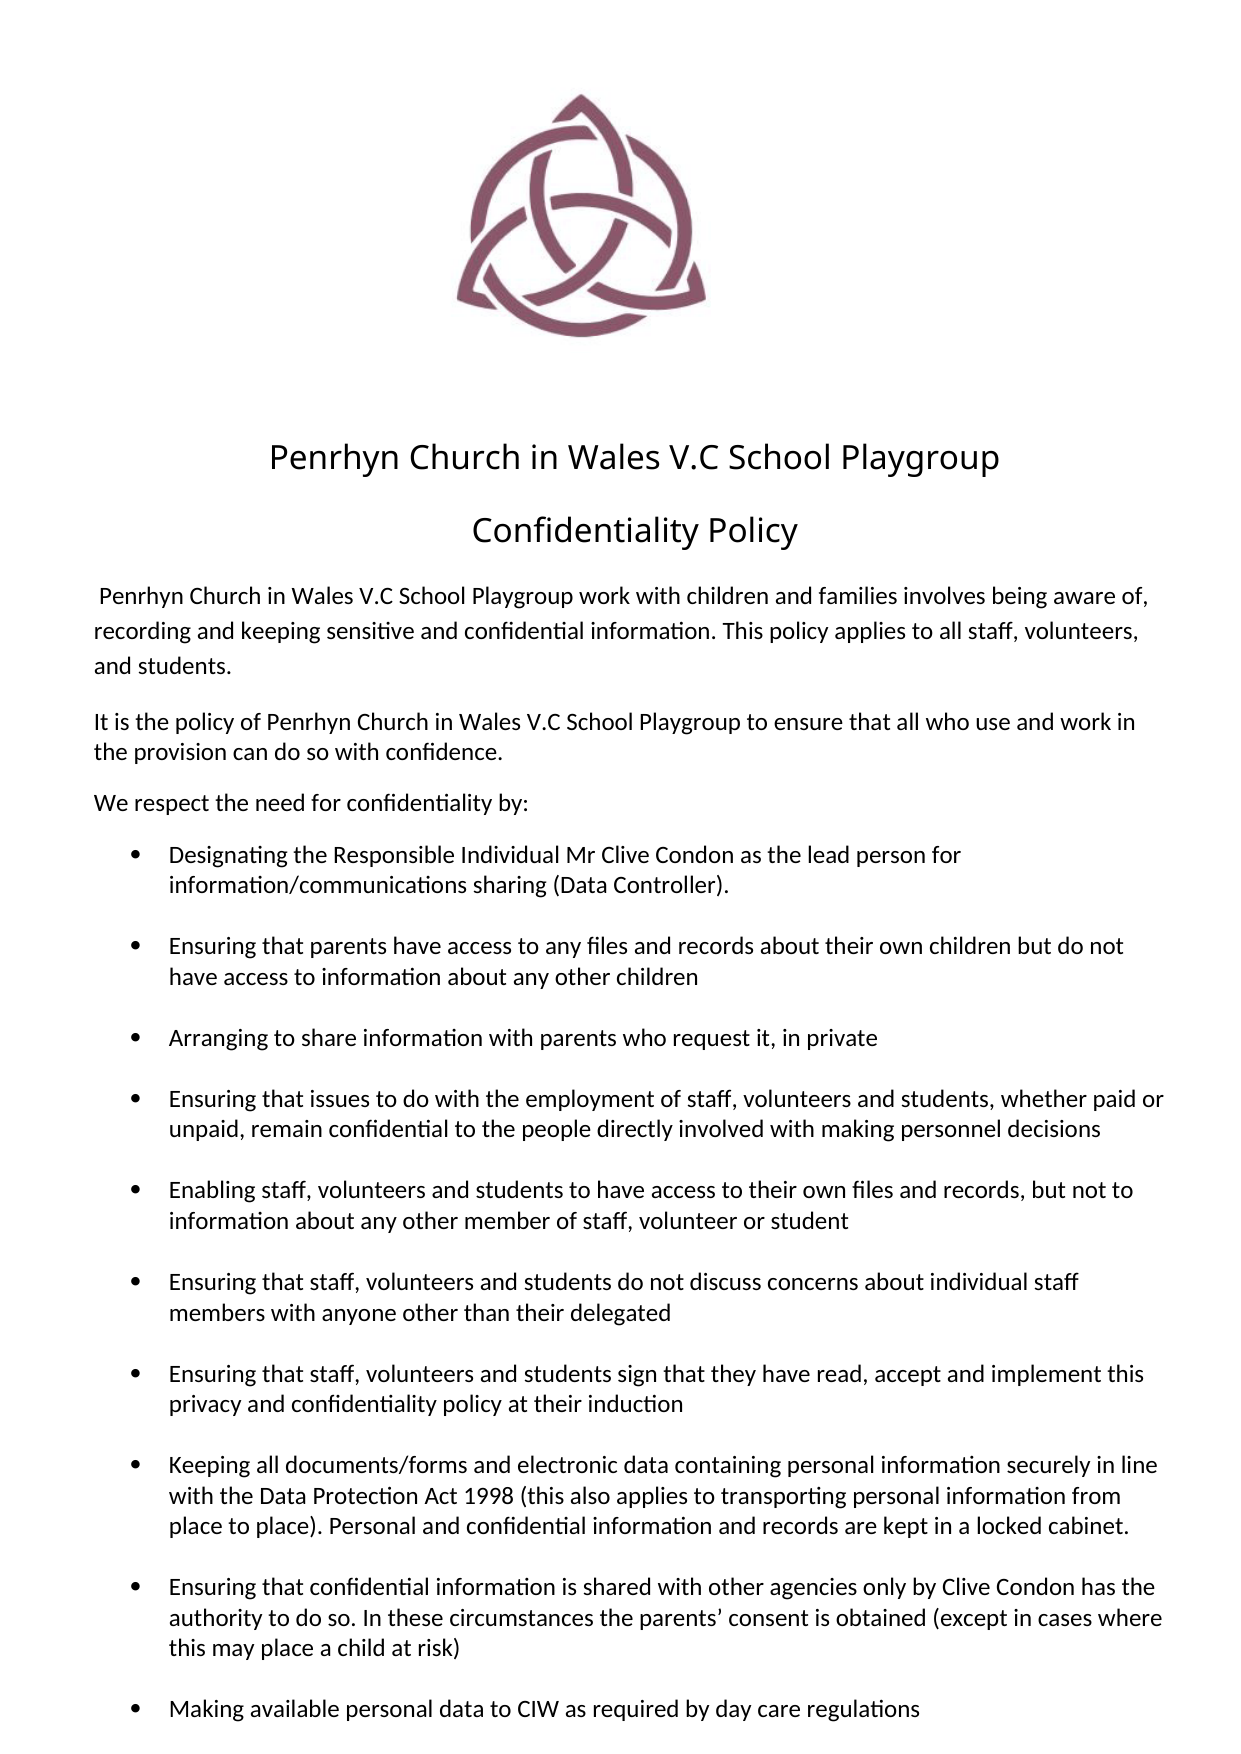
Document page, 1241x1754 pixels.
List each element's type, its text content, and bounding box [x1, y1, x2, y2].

text Confidentiality Policy [94, 507, 1176, 552]
list Ensuring that issues to do with the employment of staff, volunteers and students, whether paid or unpaid, remain confidential to the people directly involved with making personnel decisions [131, 1083, 1176, 1144]
text It is the policy of Penrhyn Church in Wales V.C School Playgroup to ensure that all who use and work in the provision can do so with confidence. [94, 706, 1176, 767]
list Designating the Responsible Individual Mr Clive Condon as the lead person for information/communications sharing (Data Controller). [131, 839, 1176, 900]
text Penrhyn Church in Wales V.C School Playgroup [94, 434, 1176, 479]
list Ensuring that confidential information is shared with other agencies only by Clive Condon has the authority to do so. In these circumstances the parents’ consent is obtained (except in cases where this may place a child at risk) [131, 1571, 1176, 1663]
list Arranging to share information with parents who request it, in private [131, 1022, 1176, 1052]
text Penrhyn Church in Wales V.C School Playgroup work with children and families involves being aware of, recording and keeping sensitive and confidential information. This policy applies to all staff, volunteers, and students. [94, 580, 1176, 680]
list Keeping all documents/forms and electronic data containing personal information securely in line with the Data Protection Act 1998 (this also applies to transporting personal information from place to place). Personal and confidential information and records are kept in a locked cabinet. [131, 1449, 1176, 1541]
list Ensuring that parents have access to any files and records about their own children but do not have access to information about any other children [131, 930, 1176, 991]
picture [445, 81, 741, 353]
list Enabling staff, volunteers and students to have access to their own files and records, but not to information about any other member of staff, volunteer or student [131, 1174, 1176, 1236]
list Ensuring that staff, volunteers and students do not discuss concerns about individual staff members with anyone other than their delegated [131, 1266, 1176, 1327]
list Making available personal data to CIW as required by day care regulations [131, 1693, 1176, 1724]
list Ensuring that staff, volunteers and students sign that they have read, accept and implement this privacy and confidentiality policy at their induction [131, 1358, 1176, 1419]
text We respect the need for confidentiality by: [94, 787, 1176, 818]
